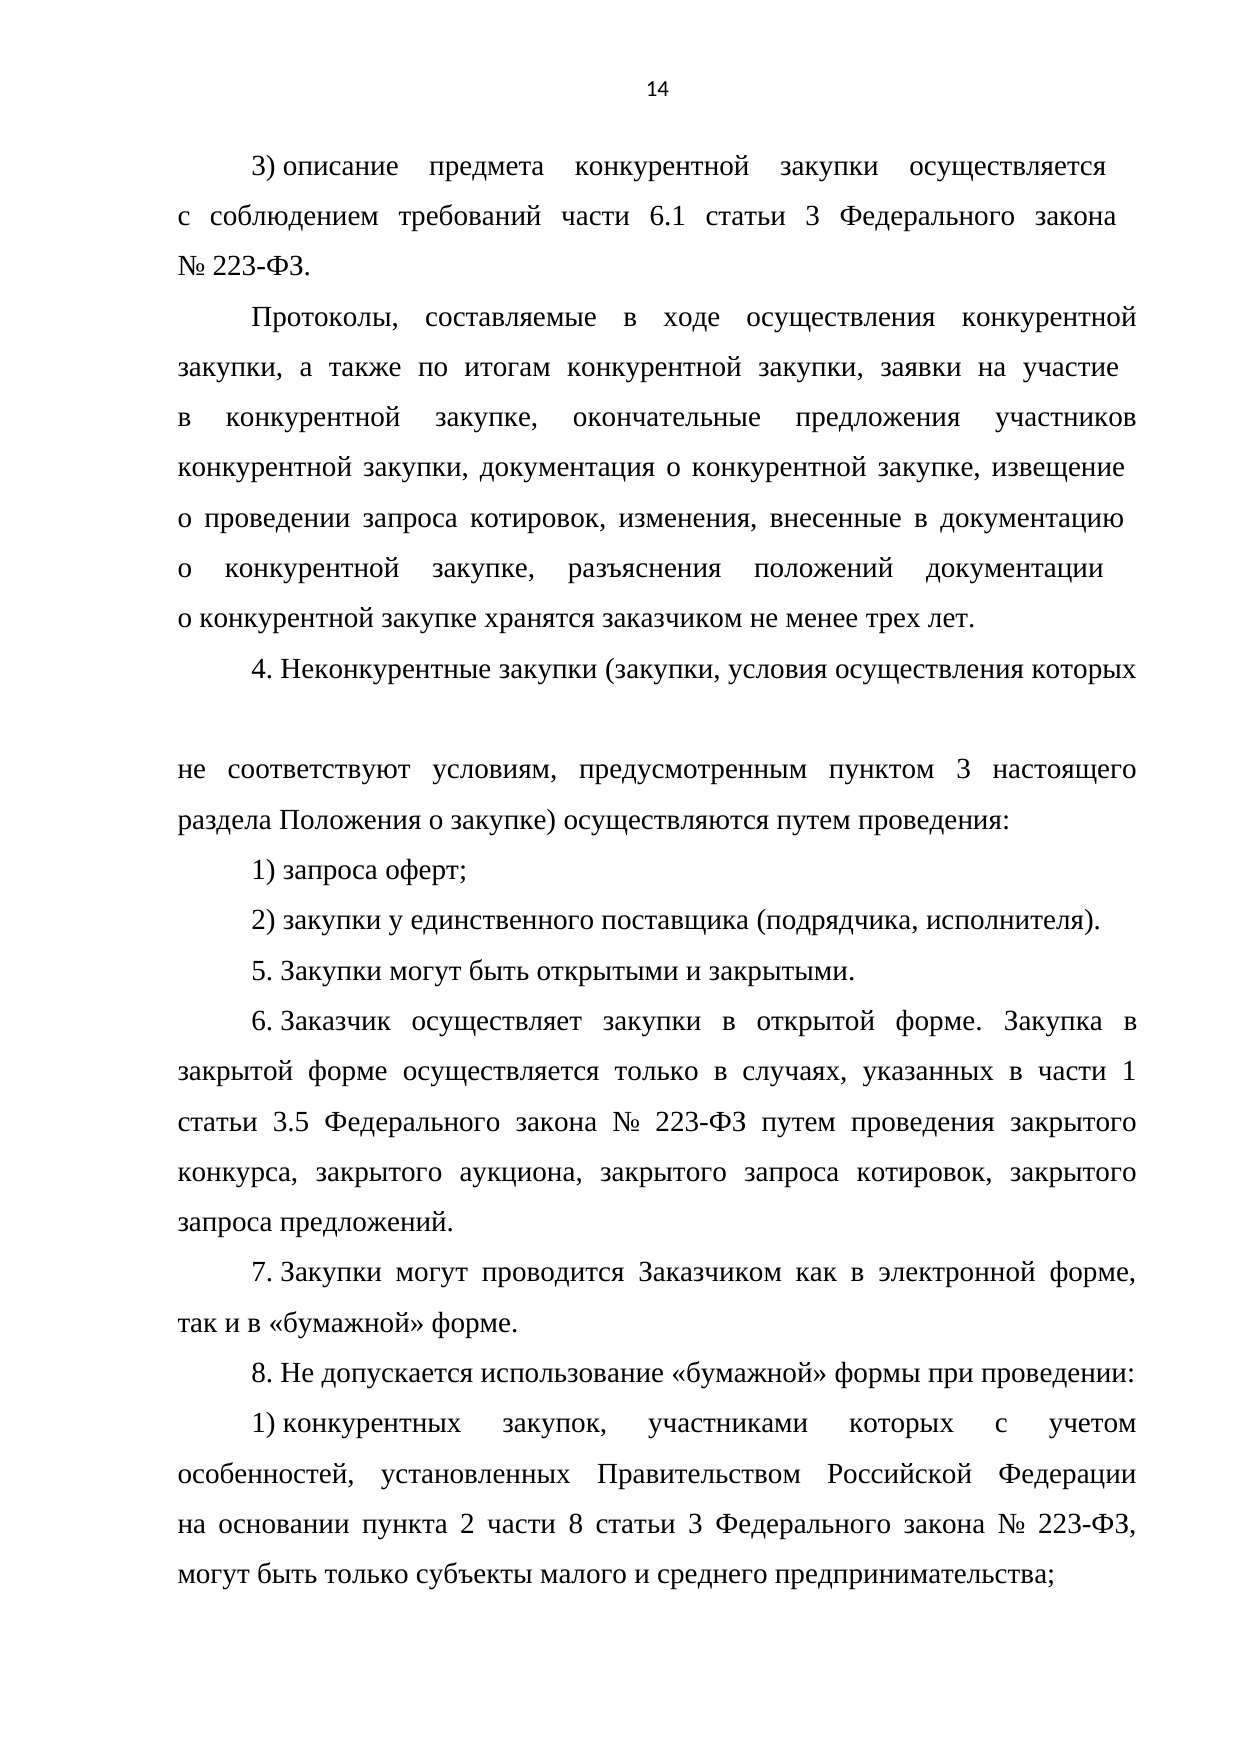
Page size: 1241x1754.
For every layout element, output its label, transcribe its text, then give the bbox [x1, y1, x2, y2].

text Протоколы, составляемые в ходе осуществления конкурентной закупки, а также по итогам конкурентной закупки, заявки на участие в конкурентной закупке, окончательные предложения участников конкурентной закупки, документация о конкурентной закупке, извещение о проведении запроса котировок, изменения, внесенные в документацию о конкурентной закупке, разъяснения положений документации о конкурентной закупке хранятся заказчиком не менее трех лет. [177, 299, 1137, 634]
text 3) описание предмета конкурентной закупки осуществляется с соблюдением требований части 6.1 статьи 3 Федерального закона № 223-ФЗ. [177, 148, 1137, 282]
text 4. Неконкурентные закупки (закупки, условия осуществления которых не соответствуют условиям, предусмотренным пунктом 3 настоящего раздела Положения о закупке) осуществляются путем проведения: [177, 651, 1137, 835]
text 2) закупки у единственного поставщика (подрядчика, исполнителя). [177, 902, 1137, 936]
text 1) конкурентных закупок, участниками которых с учетом особенностей, установленных Правительством Российской Федерации на основании пункта 2 части 8 статьи 3 Федерального закона № 223-ФЗ, могут быть только субъекты малого и среднего предпринимательства; [177, 1406, 1137, 1590]
text 6. Заказчик осуществляет закупки в открытой форме. Закупка в закрытой форме осуществляется только в случаях, указанных в части 1 статьи 3.5 Федерального закона № 223-ФЗ путем проведения закрытого конкурса, закрытого аукциона, закрытого запроса котировок, закрытого запроса предложений. [177, 1003, 1137, 1238]
text 1) запроса оферт; [177, 852, 1137, 886]
text 8. Не допускается использование «бумажной» формы при проведении: [177, 1355, 1137, 1389]
text 7. Закупки могут проводится Заказчиком как в электронной форме, так и в «бумажной» форме. [177, 1254, 1137, 1338]
text 5. Закупки могут быть открытыми и закрытыми. [177, 953, 1137, 986]
